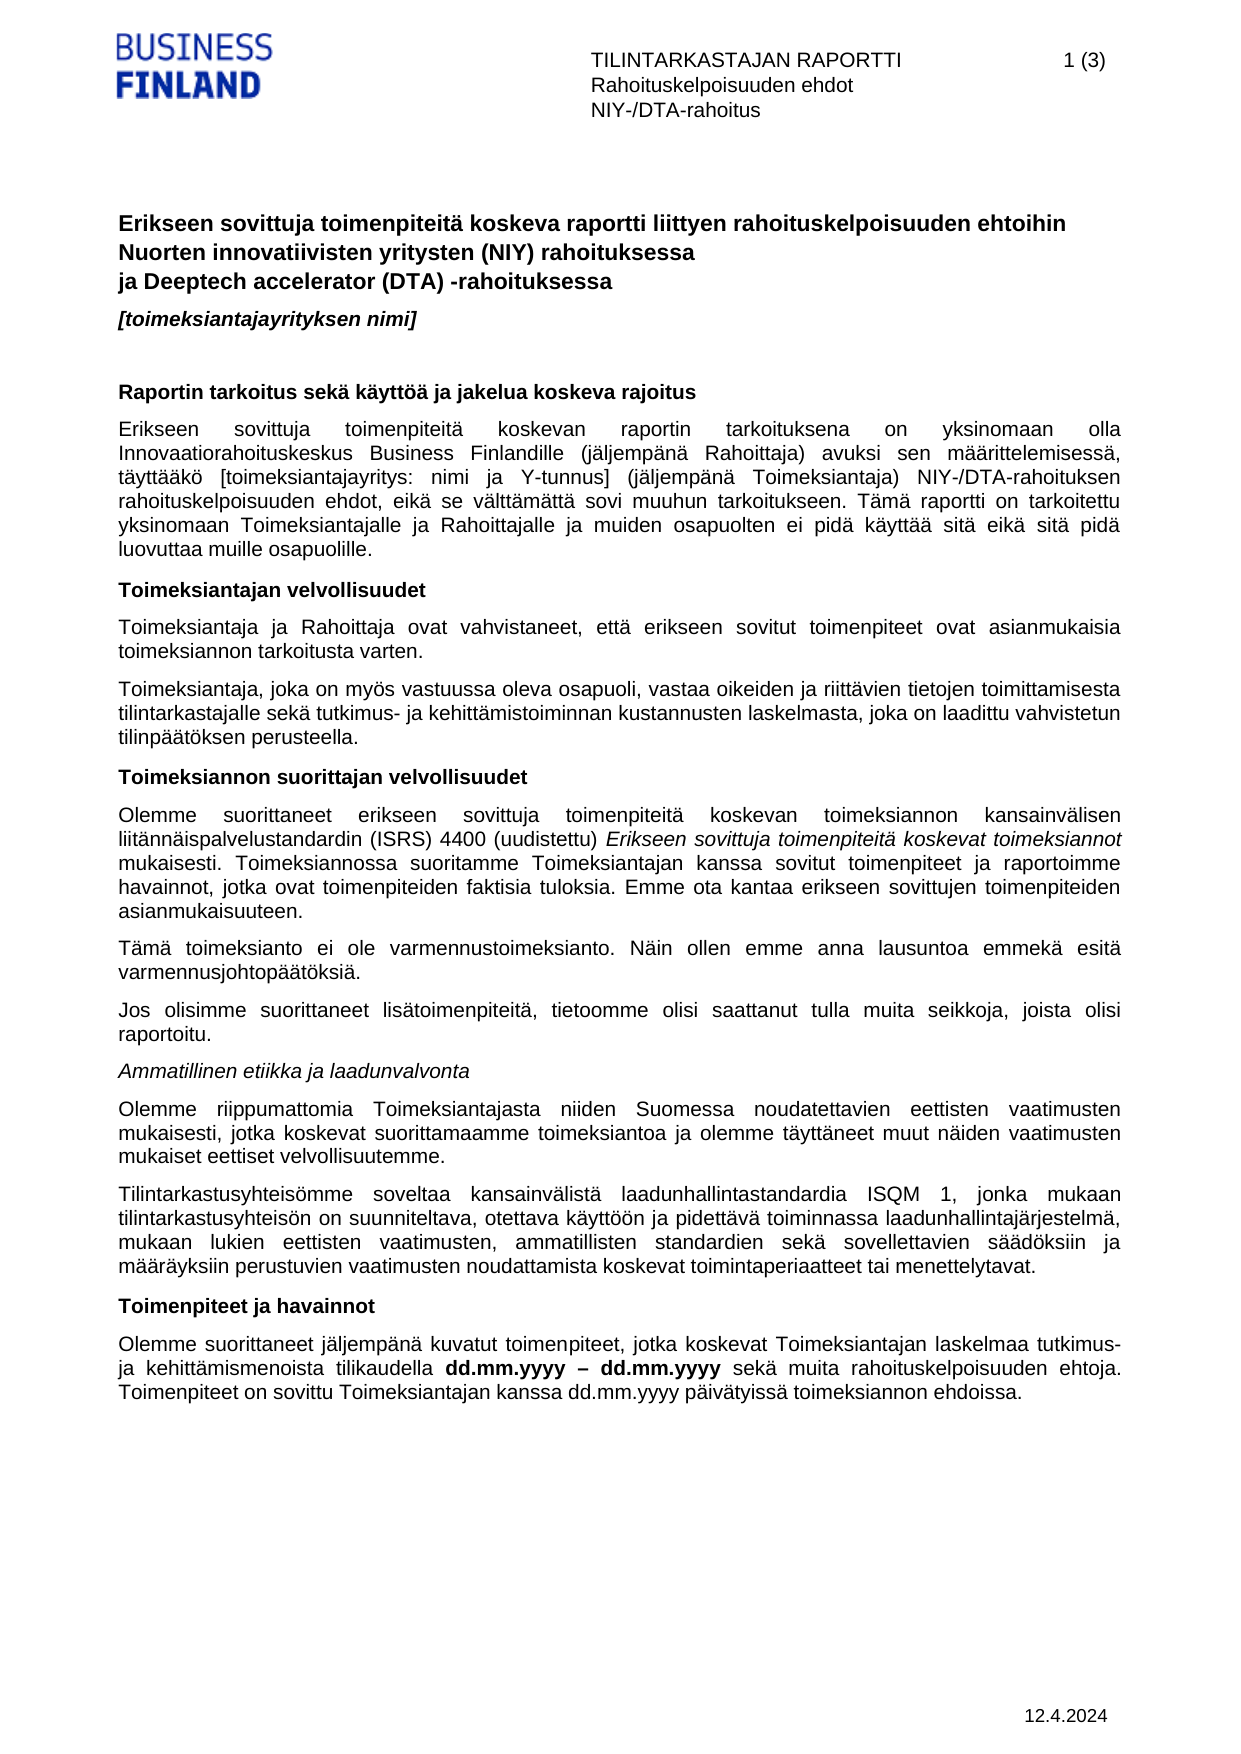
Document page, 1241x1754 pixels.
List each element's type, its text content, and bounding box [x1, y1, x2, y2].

text Olemme suorittaneet jäljempänä kuvatut toimenpiteet, jotka koskevat Toimeksiantajan laskelmaa tutkimus- ja kehittämismenoista tilikaudella dd.mm.yyyy – dd.mm.yyyy sekä muita rahoituskelpoisuuden ehtoja. Toimenpiteet on sovittu Toimeksiantajan kanssa dd.mm.yyyy päivätyissä toimeksiannon ehdoissa. [118, 1332, 1122, 1404]
text Olemme riippumattomia Toimeksiantajasta niiden Suomessa noudatettavien eettisten vaatimusten mukaisesti, jotka koskevat suorittamaamme toimeksiantoa ja olemme täyttäneet muut näiden vaatimusten mukaiset eettiset velvollisuutemme. [118, 1096, 1122, 1168]
text Toimeksiantaja, joka on myös vastuussa oleva osapuoli, vastaa oikeiden ja riittävien tietojen toimittamisesta tilintarkastajalle sekä tutkimus- ja kehittämistoiminnan kustannusten laskelmasta, joka on laadittu vahvistetun tilinpäätöksen perusteella. [118, 677, 1122, 748]
text Toimeksiantaja ja Rahoittaja ovat vahvistaneet, että erikseen sovitut toimenpiteet ovat asianmukaisia toimeksiannon tarkoitusta varten. [118, 615, 1122, 663]
text Jos olisimme suorittaneet lisätoimenpiteitä, tietoomme olisi saattanut tulla muita seikkoja, joista olisi raportoitu. [118, 997, 1122, 1045]
text Toimeksiantajan velvollisuudet [118, 574, 1122, 602]
text Toimeksiannon suorittajan velvollisuudet [118, 762, 1122, 789]
text Ammatillinen etiikka ja laadunvalvonta [118, 1059, 1122, 1083]
text [toimeksiantajayrityksen nimi] [118, 307, 1122, 331]
text Toimenpiteet ja havainnot [118, 1291, 1122, 1318]
picture [116, 33, 273, 99]
text Tämä toimeksianto ei ole varmennustoimeksianto. Näin ollen emme anna lausuntoa emmekä esitä varmennusjohtopäätöksiä. [118, 936, 1122, 984]
text Raportin tarkoitus sekä käyttöä ja jakelua koskeva rajoitus [118, 380, 1122, 404]
text Erikseen sovittuja toimenpiteitä koskevan raportin tarkoituksena on yksinomaan olla Innovaatiorahoituskeskus Business Finlandille (jäljempänä Rahoittaja) avuksi sen määrittelemisessä, täyttääkö [toimeksiantajayritys: nimi ja Y-tunnus] (jäljempänä Toimeksiantaja) NIY-/DTA-rahoituksen rahoituskelpoisuuden ehdot, eikä se välttämättä sovi muuhun tarkoitukseen. Tämä raportti on tarkoitettu yksinomaan Toimeksiantajalle ja Rahoittajalle ja muiden osapuolten ei pidä käyttää sitä eikä sitä pidä luovuttaa muille osapuolille. [118, 417, 1122, 561]
text Olemme suorittaneet erikseen sovittuja toimenpiteitä koskevan toimeksiannon kansainvälisen liitännäispalvelustandardin (ISRS) 4400 (uudistettu) Erikseen sovittuja toimenpiteitä koskevat toimeksiannot mukaisesti. Toimeksiannossa suoritamme Toimeksiantajan kanssa sovitut toimenpiteet ja raportoimme havainnot, jotka ovat toimenpiteiden faktisia tuloksia. Emme ota kantaa erikseen sovittujen toimenpiteiden asianmukaisuuteen. [118, 803, 1122, 922]
text Tilintarkastusyhteisömme soveltaa kansainvälistä laadunhallintastandardia ISQM 1, jonka mukaan tilintarkastusyhteisön on suunniteltava, otettava käyttöön ja pidettävä toiminnassa laadunhallintajärjestelmä, mukaan lukien eettisten vaatimusten, ammatillisten standardien sekä sovellettavien säädöksiin ja määräyksiin perustuvien vaatimusten noudattamista koskevat toimintaperiaatteet tai menettelytavat. [118, 1182, 1122, 1278]
subtitle Erikseen sovittuja toimenpiteitä koskeva raportti liittyen rahoituskelpoisuuden ehtoihin Nuorten innovatiivisten yritysten (NIY) rahoituksessa ja Deeptech accelerator (DTA) -rahoituksessa [118, 207, 1122, 294]
